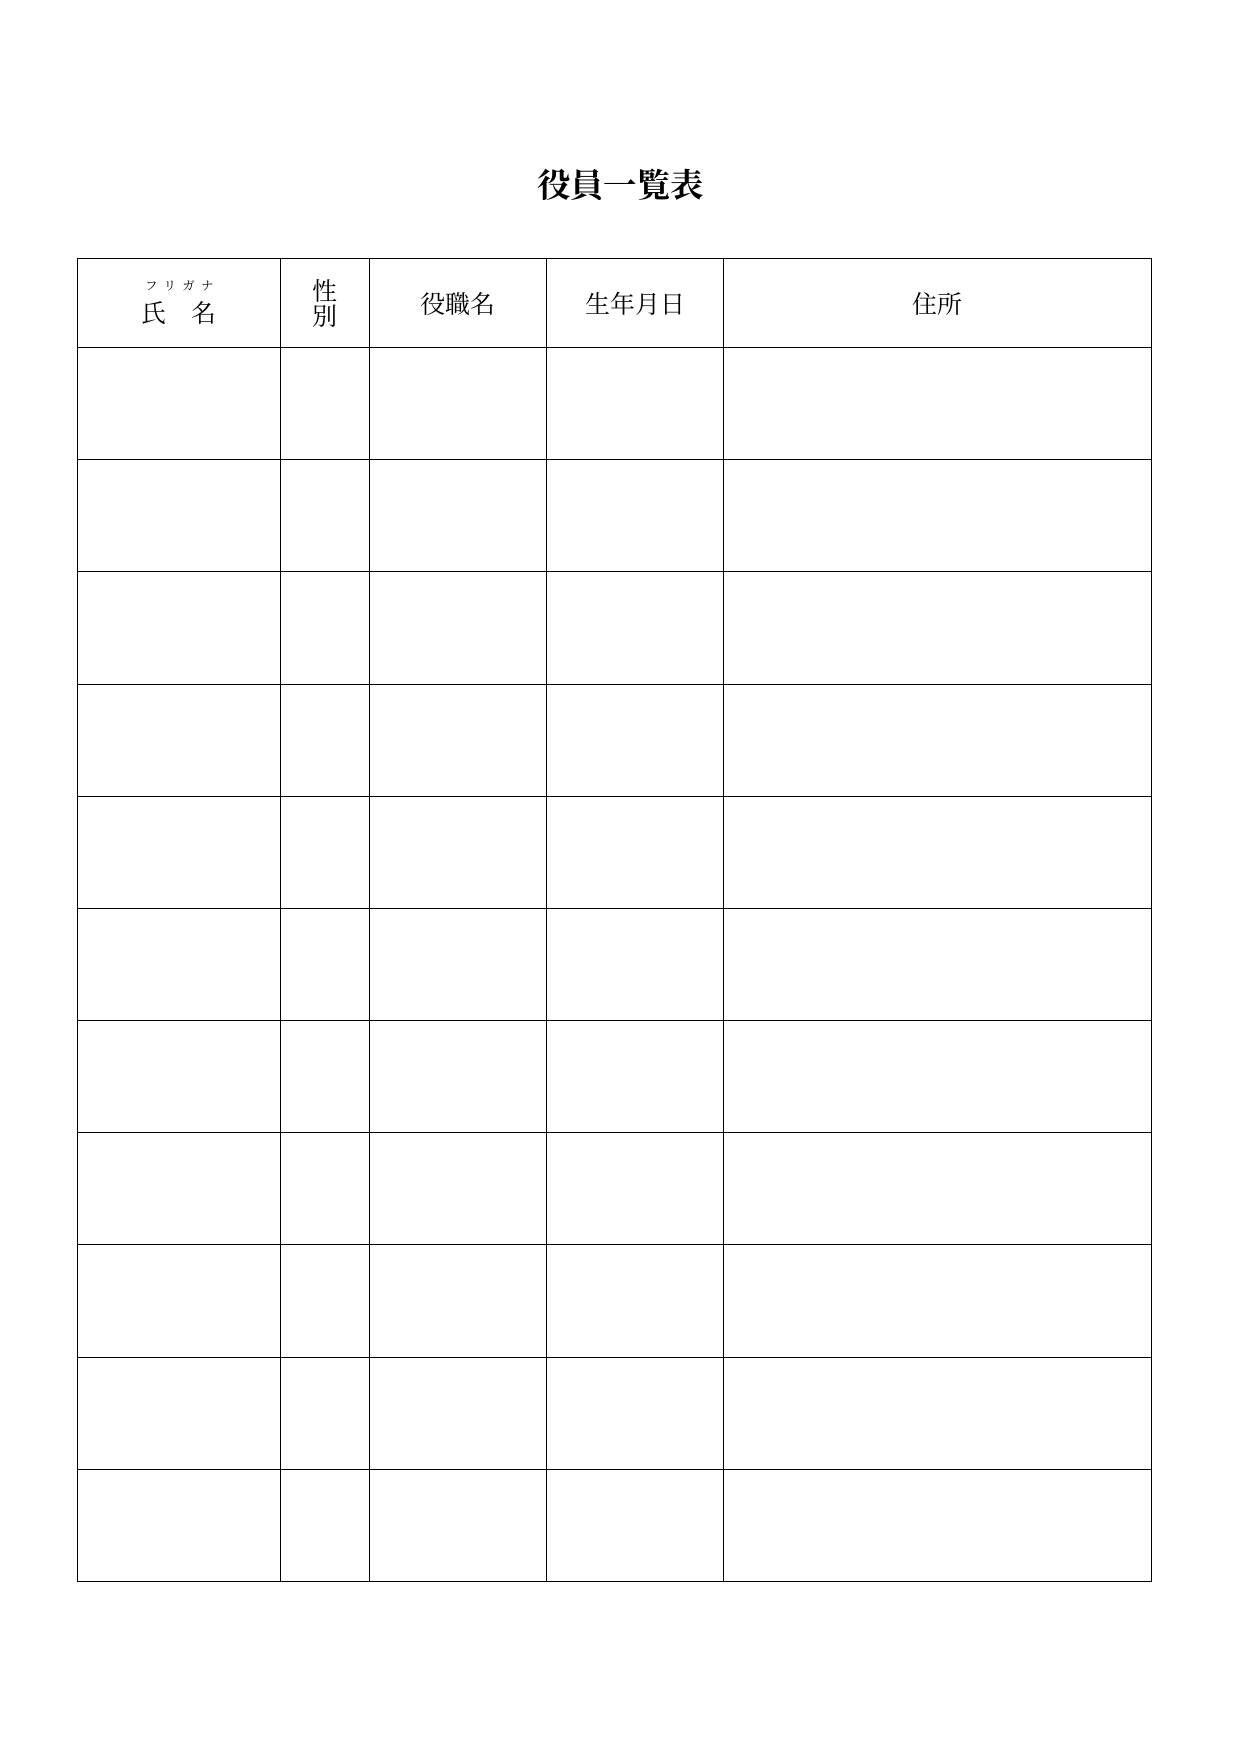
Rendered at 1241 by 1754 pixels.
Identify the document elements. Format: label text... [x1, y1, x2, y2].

table_header [78, 259, 280, 347]
table_header 役職名 [370, 259, 546, 347]
table_cell [370, 685, 546, 796]
table_cell [281, 797, 369, 908]
table_cell [370, 797, 546, 908]
table_cell [78, 572, 280, 683]
table_cell [281, 460, 369, 571]
table_cell [547, 1021, 723, 1132]
table_cell [724, 685, 1151, 796]
table_cell [547, 460, 723, 571]
table_cell [78, 348, 280, 459]
table_cell [78, 797, 280, 908]
table_cell [78, 1358, 280, 1469]
table_cell [281, 1021, 369, 1132]
table_cell [547, 797, 723, 908]
table_cell [724, 460, 1151, 571]
table_cell [547, 348, 723, 459]
table_cell [78, 909, 280, 1020]
table_cell [547, 1245, 723, 1357]
table_cell [281, 1470, 369, 1581]
table_cell [547, 1358, 723, 1469]
table_cell [78, 1021, 280, 1132]
table_cell [78, 1245, 280, 1357]
table_cell [78, 1470, 280, 1581]
table_cell [370, 348, 546, 459]
table_cell [370, 909, 546, 1020]
text 役員一覧表 [89, 146, 1152, 221]
table_cell [547, 1470, 723, 1581]
table_cell [547, 909, 723, 1020]
table_cell [370, 1021, 546, 1132]
table_cell [370, 1245, 546, 1357]
table_cell [370, 1133, 546, 1244]
table_header 生年月日 [547, 259, 723, 347]
table_cell [281, 1245, 369, 1357]
table_cell [370, 460, 546, 571]
table_cell [281, 1133, 369, 1244]
table_cell [724, 1470, 1151, 1581]
table_cell [78, 460, 280, 571]
table_cell [547, 572, 723, 683]
table_cell [724, 1245, 1151, 1357]
table_header 性別 [281, 259, 369, 347]
table_cell [724, 348, 1151, 459]
table_cell [370, 1470, 546, 1581]
table_cell [370, 1358, 546, 1469]
table_cell [547, 685, 723, 796]
table_cell [724, 1133, 1151, 1244]
table_cell [724, 572, 1151, 683]
table_cell [78, 1133, 280, 1244]
table_cell [281, 685, 369, 796]
table_cell [724, 909, 1151, 1020]
table_header 住所 [724, 259, 1151, 347]
table_cell [281, 1358, 369, 1469]
table_cell [281, 572, 369, 683]
table_cell [78, 685, 280, 796]
table_cell [370, 572, 546, 683]
table_cell [281, 348, 369, 459]
table_cell [724, 797, 1151, 908]
table_cell [281, 909, 369, 1020]
table_cell [547, 1133, 723, 1244]
table_cell [724, 1358, 1151, 1469]
table_cell [724, 1021, 1151, 1132]
